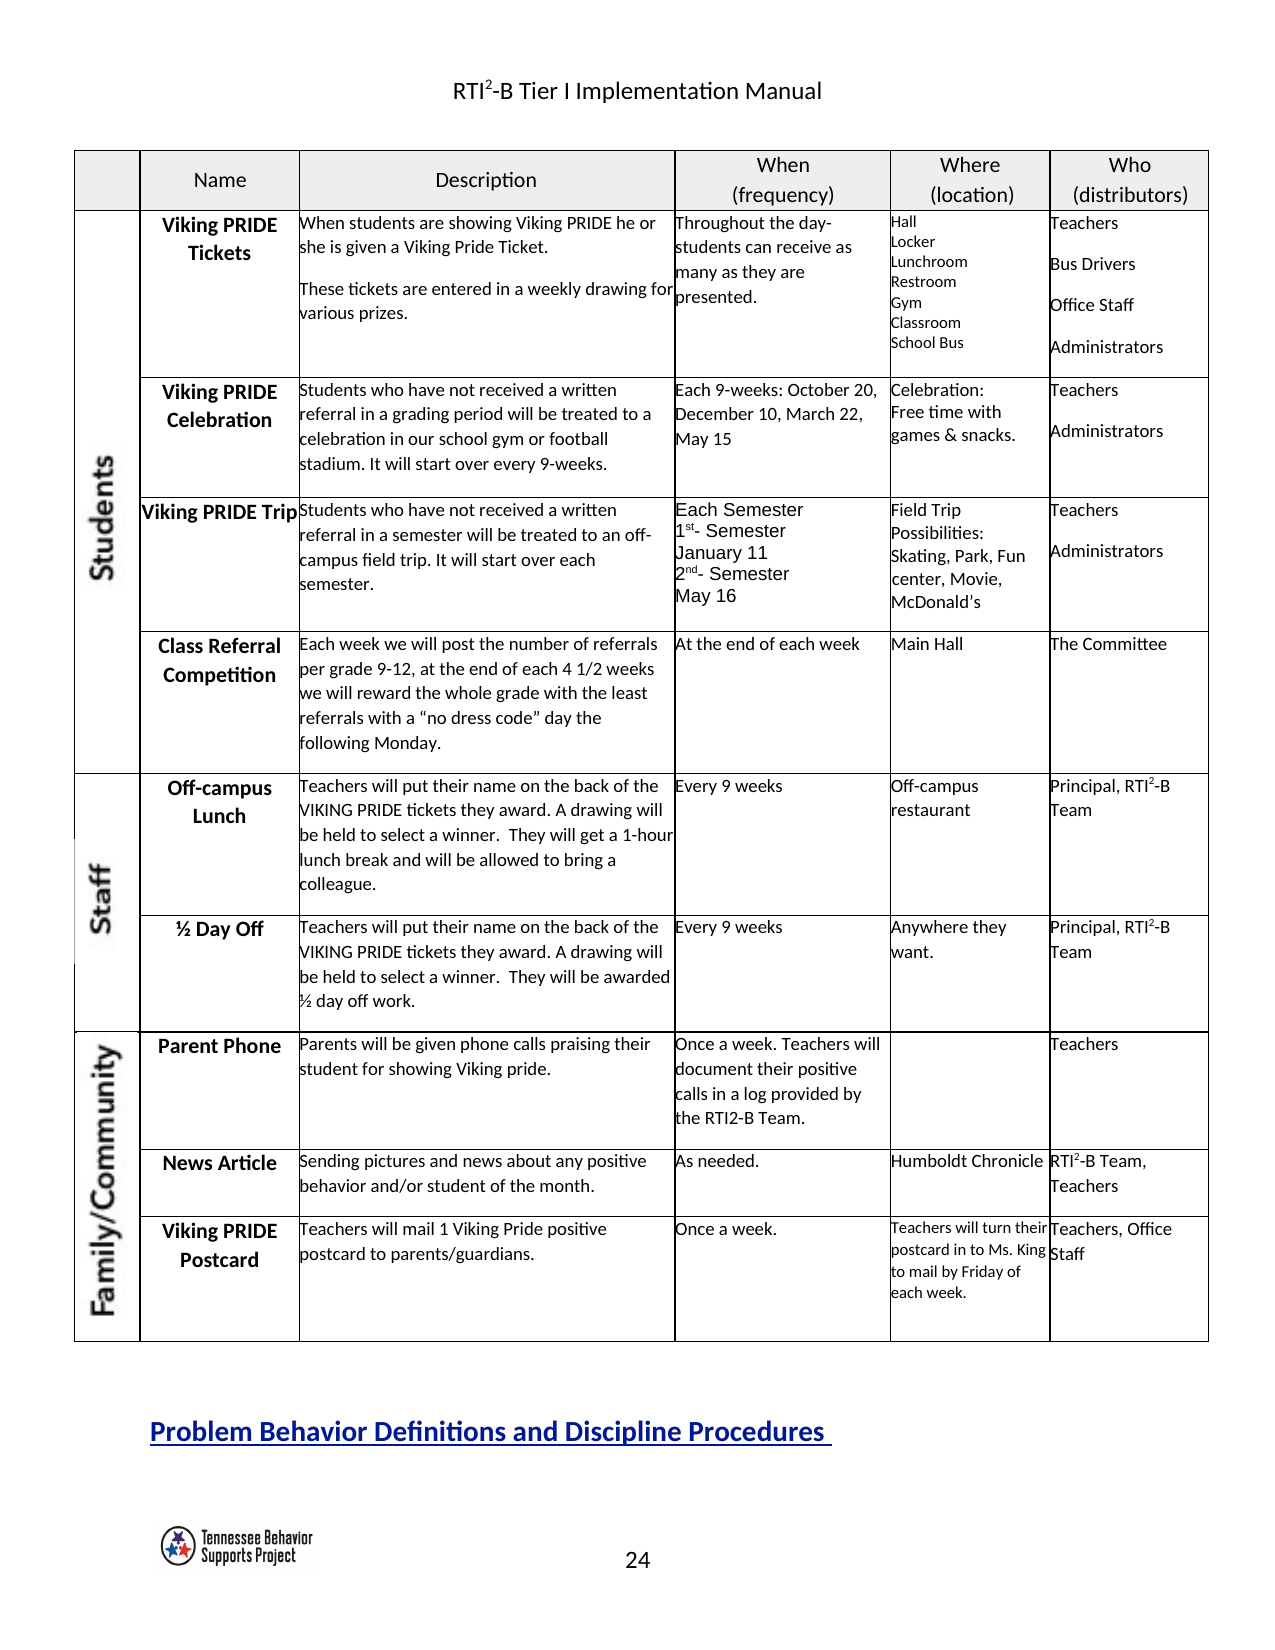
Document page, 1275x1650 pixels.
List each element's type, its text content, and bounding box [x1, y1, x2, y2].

table_cell Anywhere they want. [891, 916, 1049, 1031]
table_cell Each Semester 1st- Semester January 11 2nd- Semester May 16 [676, 498, 890, 631]
table_cell Each 9-weeks: October 20, December 10, March 22, May 15 [676, 378, 890, 497]
table_header Description [300, 151, 674, 210]
table_cell Hall Locker Lunchroom Restroom Gym Classroom School Bus [891, 211, 1049, 377]
table_cell Teachers Bus Drivers Office Staff Administrators [1051, 211, 1208, 377]
table_cell Humboldt Chronicle [891, 1150, 1049, 1216]
table_cell As needed. [676, 1150, 890, 1216]
table_cell [75, 774, 139, 1031]
table_header Name [141, 151, 299, 210]
table_cell Teachers Administrators [1051, 378, 1208, 497]
table_cell RTI2-B Team, Teachers [1051, 1150, 1208, 1216]
table_cell Teachers will put their name on the back of the VIKING PRIDE tickets they award. A drawing will be held to select a winner. They will get a 1-hour lunch break and will be allowed to bring a colleague. [300, 774, 674, 914]
table_cell Off-campus restaurant [891, 774, 1049, 914]
table_cell [891, 1033, 1049, 1148]
table_cell Teachers [1051, 1033, 1208, 1148]
table_cell Teachers will turn their postcard in to Ms. King to mail by Friday of each week. [891, 1217, 1049, 1341]
table_cell Once a week. Teachers will document their positive calls in a log provided by the RTI2-B Team. [676, 1033, 890, 1148]
table_cell Once a week. [676, 1217, 890, 1341]
picture [150, 1518, 319, 1575]
table_cell At the end of each week [676, 632, 890, 773]
table_cell [75, 599, 139, 773]
table_cell Principal, RTI2-B Team [1051, 916, 1208, 1031]
text Problem Behavior Definitions and Discipline Procedures [150, 1413, 1125, 1449]
table_cell Principal, RTI2-B Team [1051, 774, 1208, 914]
table_cell Every 9 weeks [676, 774, 890, 914]
table_cell Teachers Administrators [1051, 498, 1208, 631]
table_header [75, 151, 139, 210]
picture [75, 440, 139, 599]
table_cell Students who have not received a written referral in a semester will be treated to an off-campus field trip. It will start over each semester. [300, 498, 674, 631]
table_cell Viking PRIDE Celebration [141, 378, 299, 497]
table_cell Throughout the day- students can receive as many as they are presented. [676, 211, 890, 377]
picture [76, 1032, 138, 1339]
table_cell Celebration: Free time with games & snacks. [891, 378, 1049, 497]
table_cell ½ Day Off [141, 916, 299, 1031]
table_cell Field Trip Possibilities: Skating, Park, Fun center, Movie, McDonald’s [891, 498, 1049, 631]
table_cell Viking PRIDE Tickets [141, 211, 299, 377]
table_cell Off-campus Lunch [141, 774, 299, 914]
table_cell Main Hall [891, 632, 1049, 773]
table_cell Teachers will put their name on the back of the VIKING PRIDE tickets they award. A drawing will be held to select a winner. They will be awarded ½ day off work. [300, 916, 674, 1031]
table_cell [75, 211, 139, 440]
table_cell When students are showing Viking PRIDE he or she is given a Viking Pride Ticket. These tickets are entered in a weekly drawing for various prizes. [300, 211, 674, 377]
table_cell Parents will be given phone calls praising their student for showing Viking pride. [300, 1033, 674, 1148]
table_header When (frequency) [676, 151, 890, 210]
table_cell Every 9 weeks [676, 916, 890, 1031]
table_cell Class Referral Competition [141, 632, 299, 773]
picture [74, 839, 127, 964]
table_cell News Article [141, 1150, 299, 1216]
table_header Who (distributors) [1051, 151, 1208, 210]
table_cell The Committee [1051, 632, 1208, 773]
table_header Where (location) [891, 151, 1049, 210]
table_cell Viking PRIDE Postcard [141, 1217, 299, 1341]
table_cell Viking PRIDE Trip [141, 498, 299, 631]
table_cell Teachers will mail 1 Viking Pride positive postcard to parents/guardians. [300, 1217, 674, 1341]
table_cell Each week we will post the number of referrals per grade 9-12, at the end of each 4 1/2 weeks we will reward the whole grade with the least referrals with a “no dress code” day the following Monday. [300, 632, 674, 773]
table_cell Teachers, Office Staff [1051, 1217, 1208, 1341]
table_cell Sending pictures and news about any positive behavior and/or student of the month. [300, 1150, 674, 1216]
table_cell Parent Phone [141, 1033, 299, 1148]
table_cell Students who have not received a written referral in a grading period will be treated to a celebration in our school gym or football stadium. It will start over every 9-weeks. [300, 378, 674, 497]
